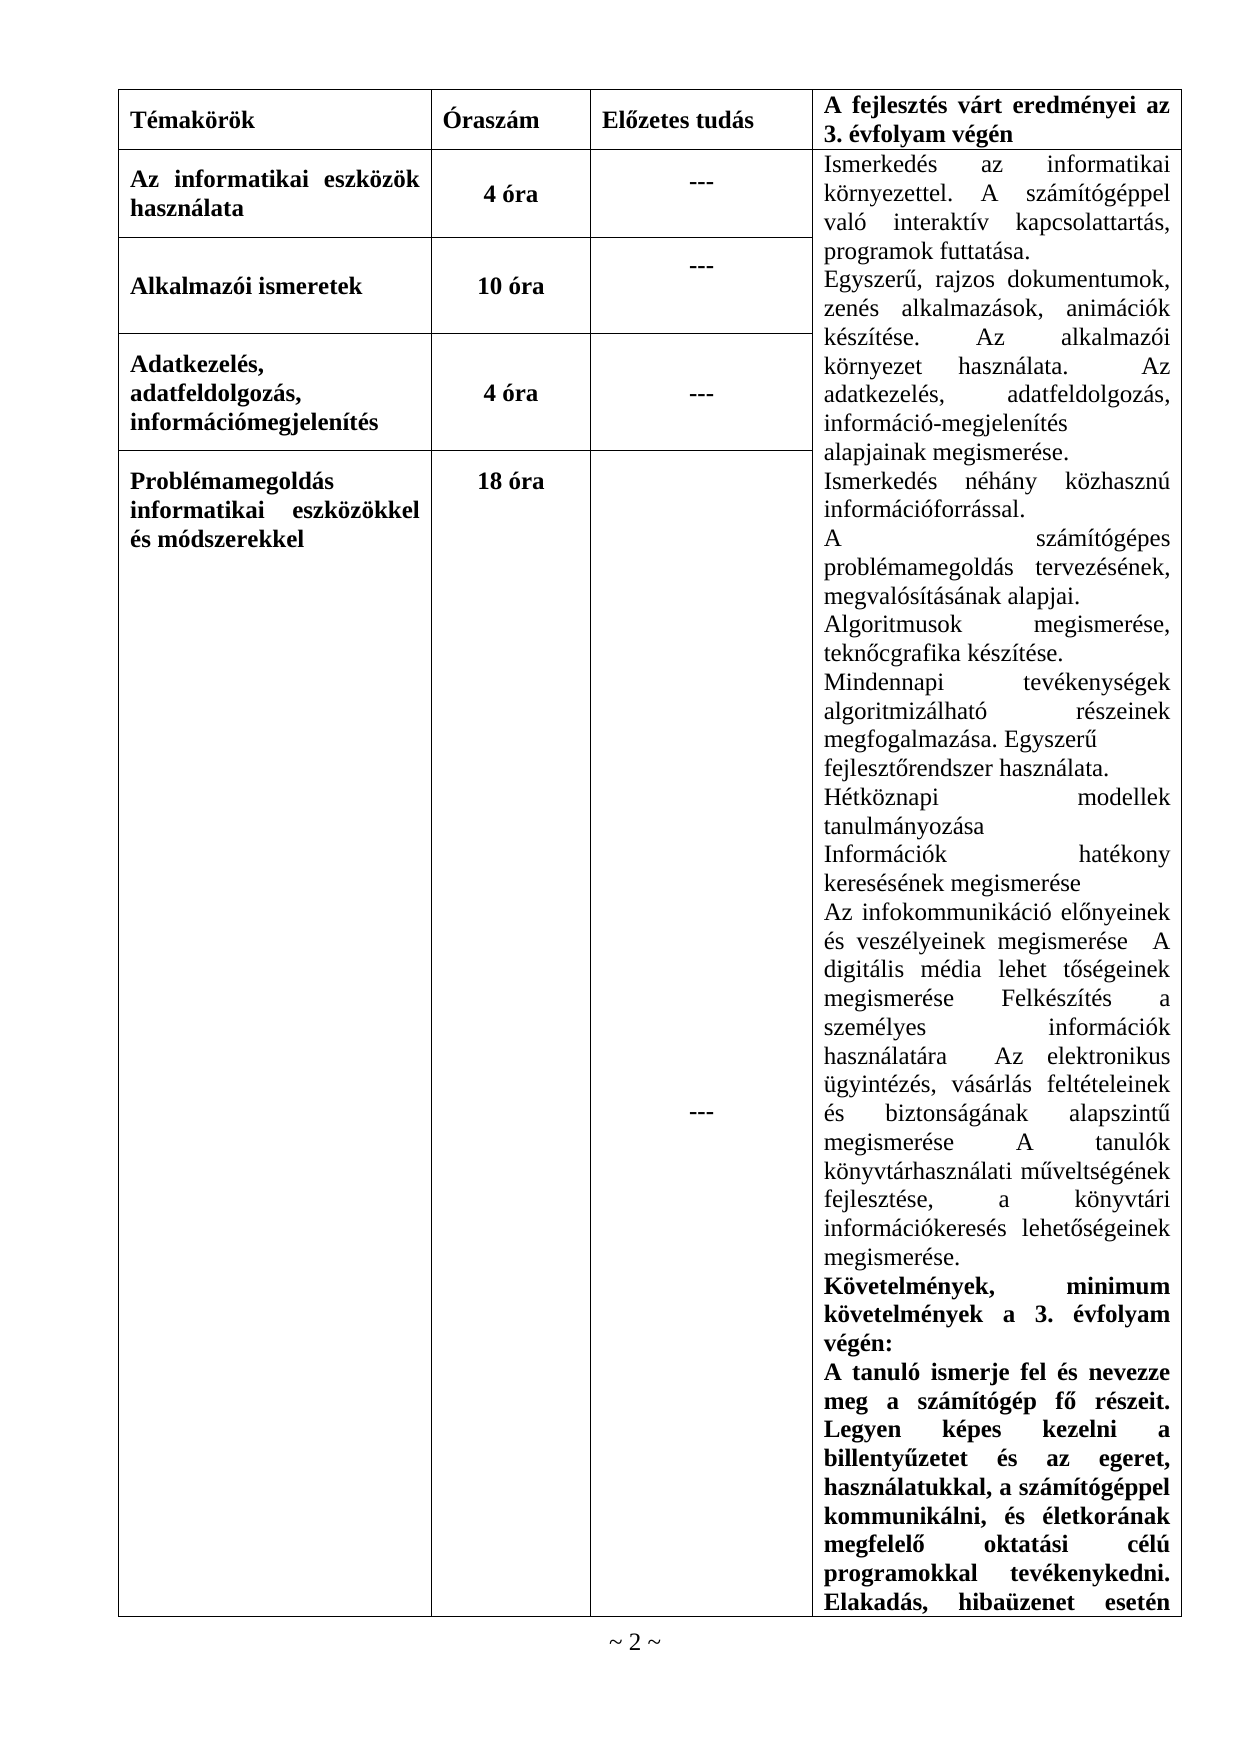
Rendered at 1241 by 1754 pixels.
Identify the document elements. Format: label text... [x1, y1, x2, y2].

table_cell Adatkezelés, adatfeldolgozás, információmegjelenítés [119, 334, 431, 450]
table_cell --- [591, 238, 812, 333]
table_cell Alkalmazói ismeretek [119, 238, 431, 333]
table_cell Az informatikai eszközök használata [119, 150, 431, 237]
table_cell Ismerkedés az informatikai környezettel. A számítógéppel való interaktív kapcsolattartás, programok futtatása. Egyszerű, rajzos dokumentumok, zenés alkalmazások, animációk készítése. Az alkalmazói környezet használata. Az adatkezelés, adatfeldolgozás, információ-megjelenítés alapjainak megismerése. Ismerkedés néhány közhasznú információforrással. A számítógépes problémamegoldás tervezésének, megvalósításának alapjai. Algoritmusok megismerése, teknőcgrafika készítése. Mindennapi tevékenységek algoritmizálható részeinek megfogalmazása. Egyszerű fejlesztőrendszer használata. Hétköznapi modellek tanulmányozása Információk hatékony keresésének megismerése Az infokommunikáció előnyeinek és veszélyeinek megismerése A digitális média lehet tőségeinek megismerése Felkészítés a személyes információk használatára Az elektronikus ügyintézés, vásárlás feltételeinek és biztonságának alapszintű megismerése A tanulók könyvtárhasználati műveltségének fejlesztése, a könyvtári információkeresés lehetőségeinek megismerése. Követelmények, minimum követelmények a 3. évfolyam végén: A tanuló ismerje fel és nevezze meg a számítógép fő részeit. Legyen képes kezelni a billentyűzetet és az egeret, használatukkal, a számítógéppel kommunikálni, és életkorának megfelelő oktatási célú programokkal tevékenykedni. Elakadás, hibaüzenet esetén tudjon segítséget kérni. ismerje meg egy szövegszerkesztő és rajzoló szoftver alapvető szolgáltatásait, alkalmazásukkal tudjon (tanári segítséggel) egyszerű szöveges dokumentumot létrehozni, illetve ábrát, rajzot, illusztrációt készíteni. legyen képes egyszerű, hétköznapi, illetve térbeli tájékozódási képességet fejlesztő algoritmusokat értelmezni, illetve végrehajtani. Tudjon teknőcgrafikával egyszerű ábrát készíteni. ismerje néhány infokommunikációs eszköz lehetőségét és a legelterjedtebb elektronikus szolgáltatásokat. legyen képes segítséggel információt keresni a világhálón, ismerje a netikett alapjait. tudjon tájékozódni az iskolai könyvtár szabadpolcos állományában és innen dokumentumot választani. [813, 150, 1181, 1616]
table_cell 4 óra [432, 150, 590, 237]
table_cell 4 óra [432, 334, 590, 450]
table_cell --- [591, 334, 812, 450]
table_cell 18 óra [432, 451, 590, 1616]
table_header Óraszám [432, 90, 590, 148]
table_header Témakörök [119, 90, 431, 148]
table_header Előzetes tudás [591, 90, 812, 148]
table_cell --- [591, 150, 812, 237]
table_cell 10 óra [432, 238, 590, 333]
table_cell Problémamegoldás informatikai eszközökkel és módszerekkel [119, 451, 431, 1616]
table_cell --- ---- [591, 451, 812, 1616]
table_header A fejlesztés várt eredményei az 3. évfolyam végén [813, 90, 1181, 148]
